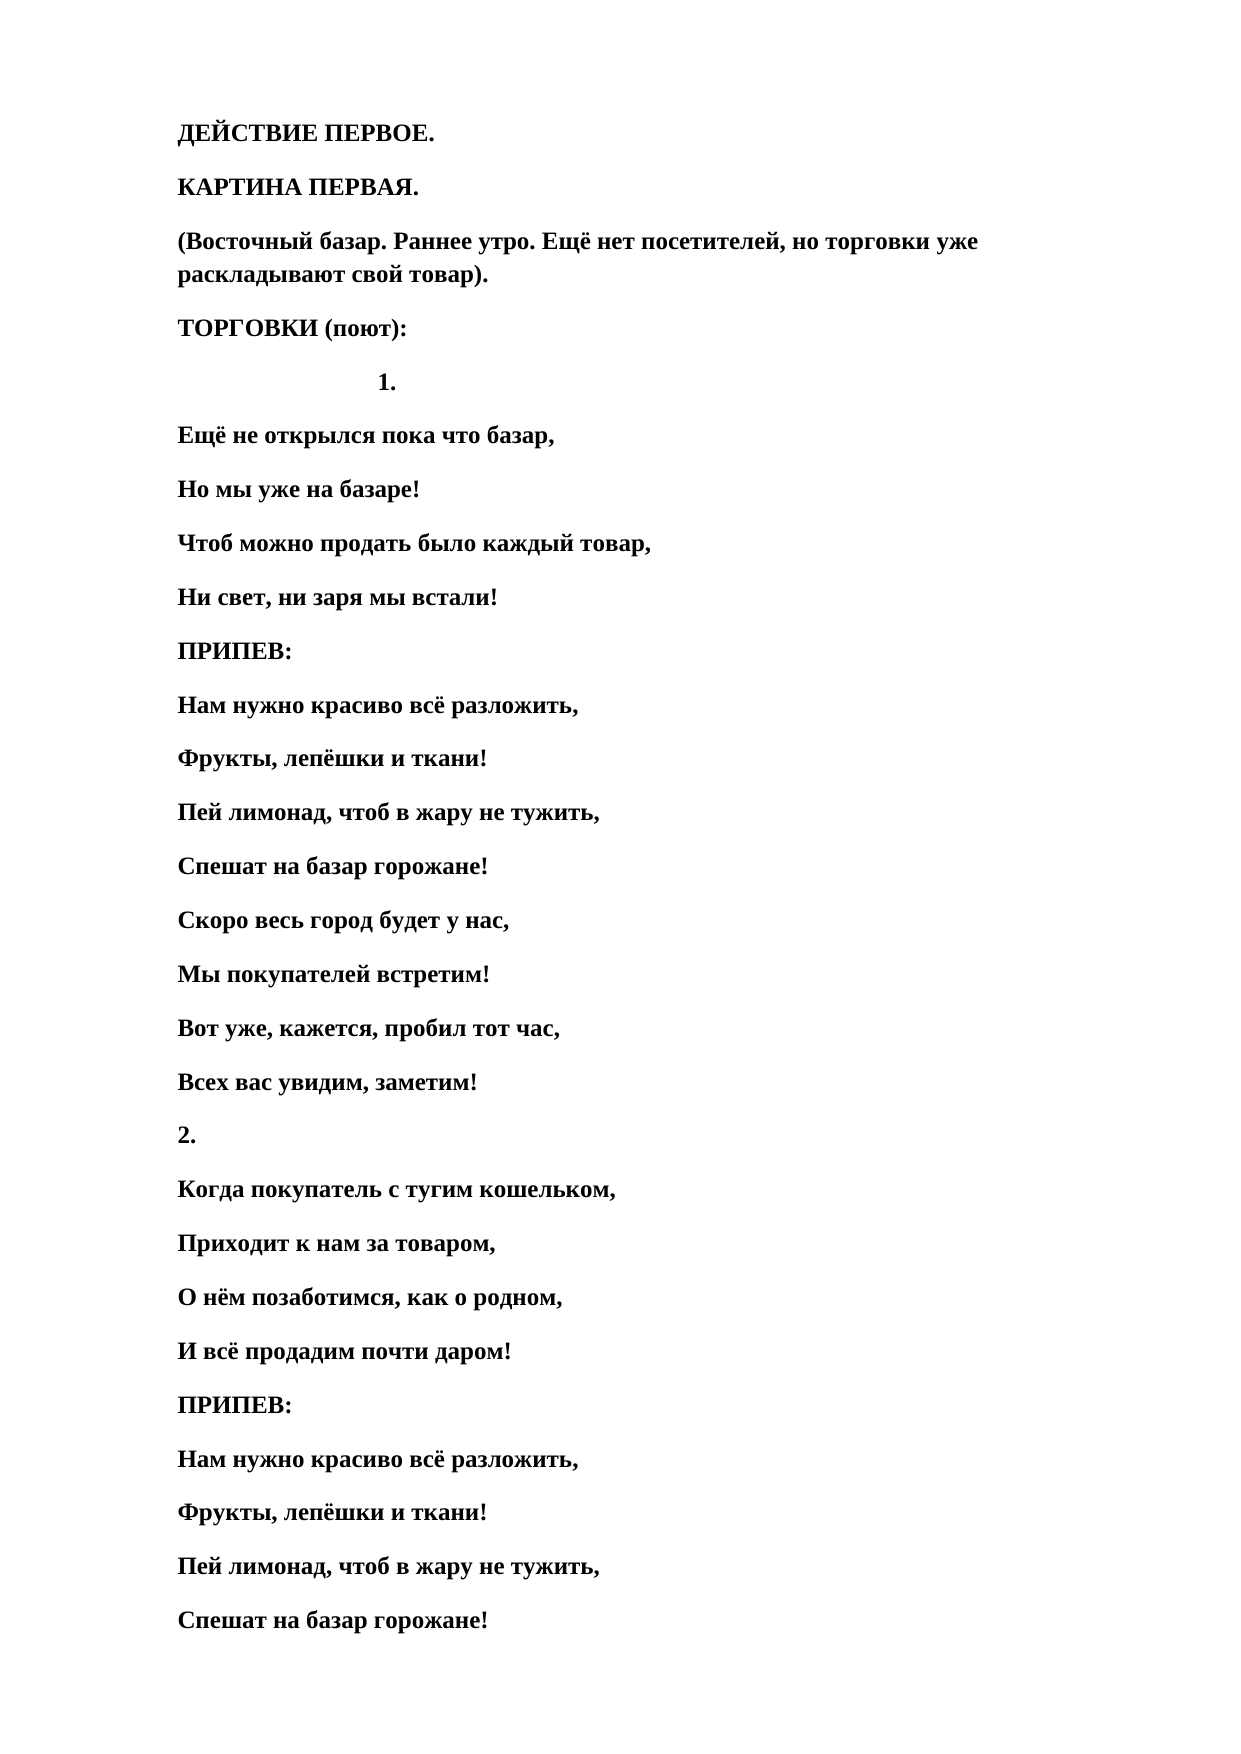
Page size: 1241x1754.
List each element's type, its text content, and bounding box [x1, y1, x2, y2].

text Всех вас увидим, заметим! [177, 1067, 1152, 1095]
text ПРИПЕВ: [177, 636, 1152, 664]
text Фрукты, лепёшки и ткани! [177, 1497, 1152, 1526]
text Ещё не открылся пока что базар, [177, 420, 1152, 449]
text 1. [177, 367, 1152, 395]
text Когда покупатель с тугим кошельком, [177, 1174, 1152, 1203]
text ДЕЙСТВИЕ ПЕРВОЕ. [177, 118, 1152, 147]
text Ни свет, ни заря мы встали! [177, 582, 1152, 611]
text Нам нужно красиво всё разложить, [177, 1444, 1152, 1472]
text Пей лимонад, чтоб в жару не тужить, [177, 1551, 1152, 1580]
text Скоро весь город будет у нас, [177, 905, 1152, 934]
text Чтоб можно продать было каждый товар, [177, 528, 1152, 557]
text Вот уже, кажется, пробил тот час, [177, 1013, 1152, 1042]
text Нам нужно красиво всё разложить, [177, 690, 1152, 718]
text ПРИПЕВ: [177, 1390, 1152, 1418]
text Мы покупателей встретим! [177, 959, 1152, 988]
text Спешат на базар горожане! [177, 1605, 1152, 1634]
text О нём позаботимся, как о родном, [177, 1282, 1152, 1311]
text Приходит к нам за товаром, [177, 1228, 1152, 1257]
text Пей лимонад, чтоб в жару не тужить, [177, 797, 1152, 826]
text ТОРГОВКИ (поют): [177, 313, 1152, 341]
text (Восточный базар. Раннее утро. Ещё нет посетителей, но торговки уже раскладывают свой товар). [177, 226, 1152, 288]
text 2. [177, 1121, 1152, 1149]
text Но мы уже на базаре! [177, 474, 1152, 503]
text И всё продадим почти даром! [177, 1336, 1152, 1365]
text КАРТИНА ПЕРВАЯ. [177, 172, 1152, 201]
text Спешат на базар горожане! [177, 851, 1152, 880]
text Фрукты, лепёшки и ткани! [177, 743, 1152, 772]
